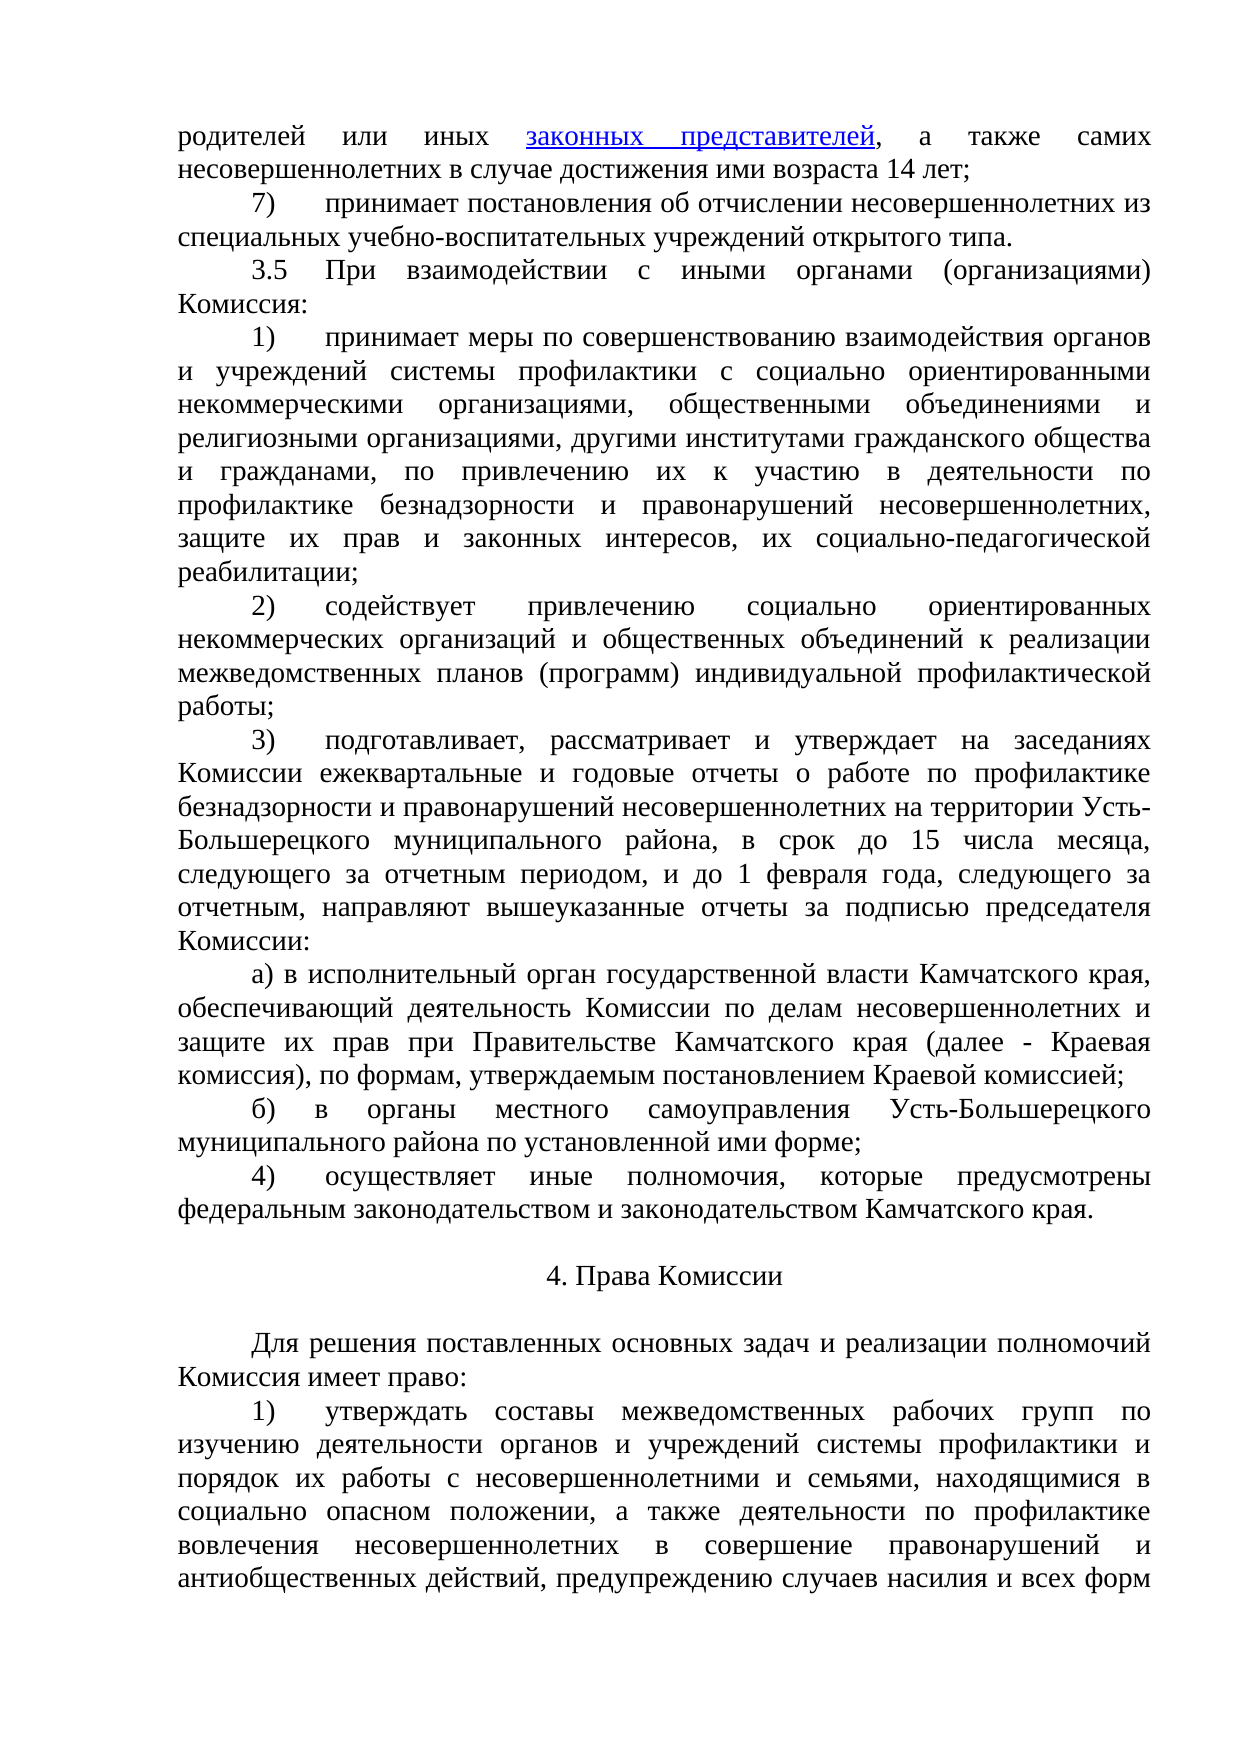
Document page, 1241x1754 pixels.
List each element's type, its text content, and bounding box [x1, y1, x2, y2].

text 3) подготавливает, рассматривает и утверждает на заседаниях Комиссии ежеквартальные и годовые отчеты о работе по профилактике безнадзорности и правонарушений несовершеннолетних на территории Усть-Большерецкого муниципального района, в срок до 15 числа месяца, следующего за отчетным периодом, и до 1 февраля года, следующего за отчетным, направляют вышеуказанные отчеты за подписью председателя Комиссии: [177, 722, 1152, 957]
text 1) принимает меры по совершенствованию взаимодействия органов и учреждений системы профилактики с социально ориентированными некоммерческими организациями, общественными объединениями и религиозными организациями, другими институтами гражданского общества и гражданами, по привлечению их к участию в деятельности по профилактике безнадзорности и правонарушений несовершеннолетних, защите их прав и законных интересов, их социально-педагогической реабилитации; [177, 319, 1152, 588]
text а) в исполнительный орган государственной власти Камчатского края, обеспечивающий деятельность Комиссии по делам несовершеннолетних и защите их прав при Правительстве Камчатского края (далее - Краевая комиссия), по формам, утверждаемым постановлением Краевой комиссией; [177, 957, 1152, 1091]
text б) в органы местного самоуправления Усть-Большерецкого муниципального района по установленной ими форме; [177, 1091, 1152, 1158]
text 4. Права Комиссии [177, 1258, 1152, 1292]
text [177, 1393, 1152, 1594]
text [177, 118, 1152, 185]
text 7) принимает постановления об отчислении несовершеннолетних из специальных учебно-воспитательных учреждений открытого типа. [177, 185, 1152, 252]
text Для решения поставленных основных задач и реализации полномочий Комиссия имеет право: [177, 1326, 1152, 1393]
text 3.5 При взаимодействии с иными органами (организациями) Комиссия: [177, 252, 1152, 319]
text 2) содействует привлечению социально ориентированных некоммерческих организаций и общественных объединений к реализации межведомственных планов (программ) индивидуальной профилактической работы; [177, 588, 1152, 722]
text 4) осуществляет иные полномочия, которые предусмотрены федеральным законодательством и законодательством Камчатского края. [177, 1158, 1152, 1225]
